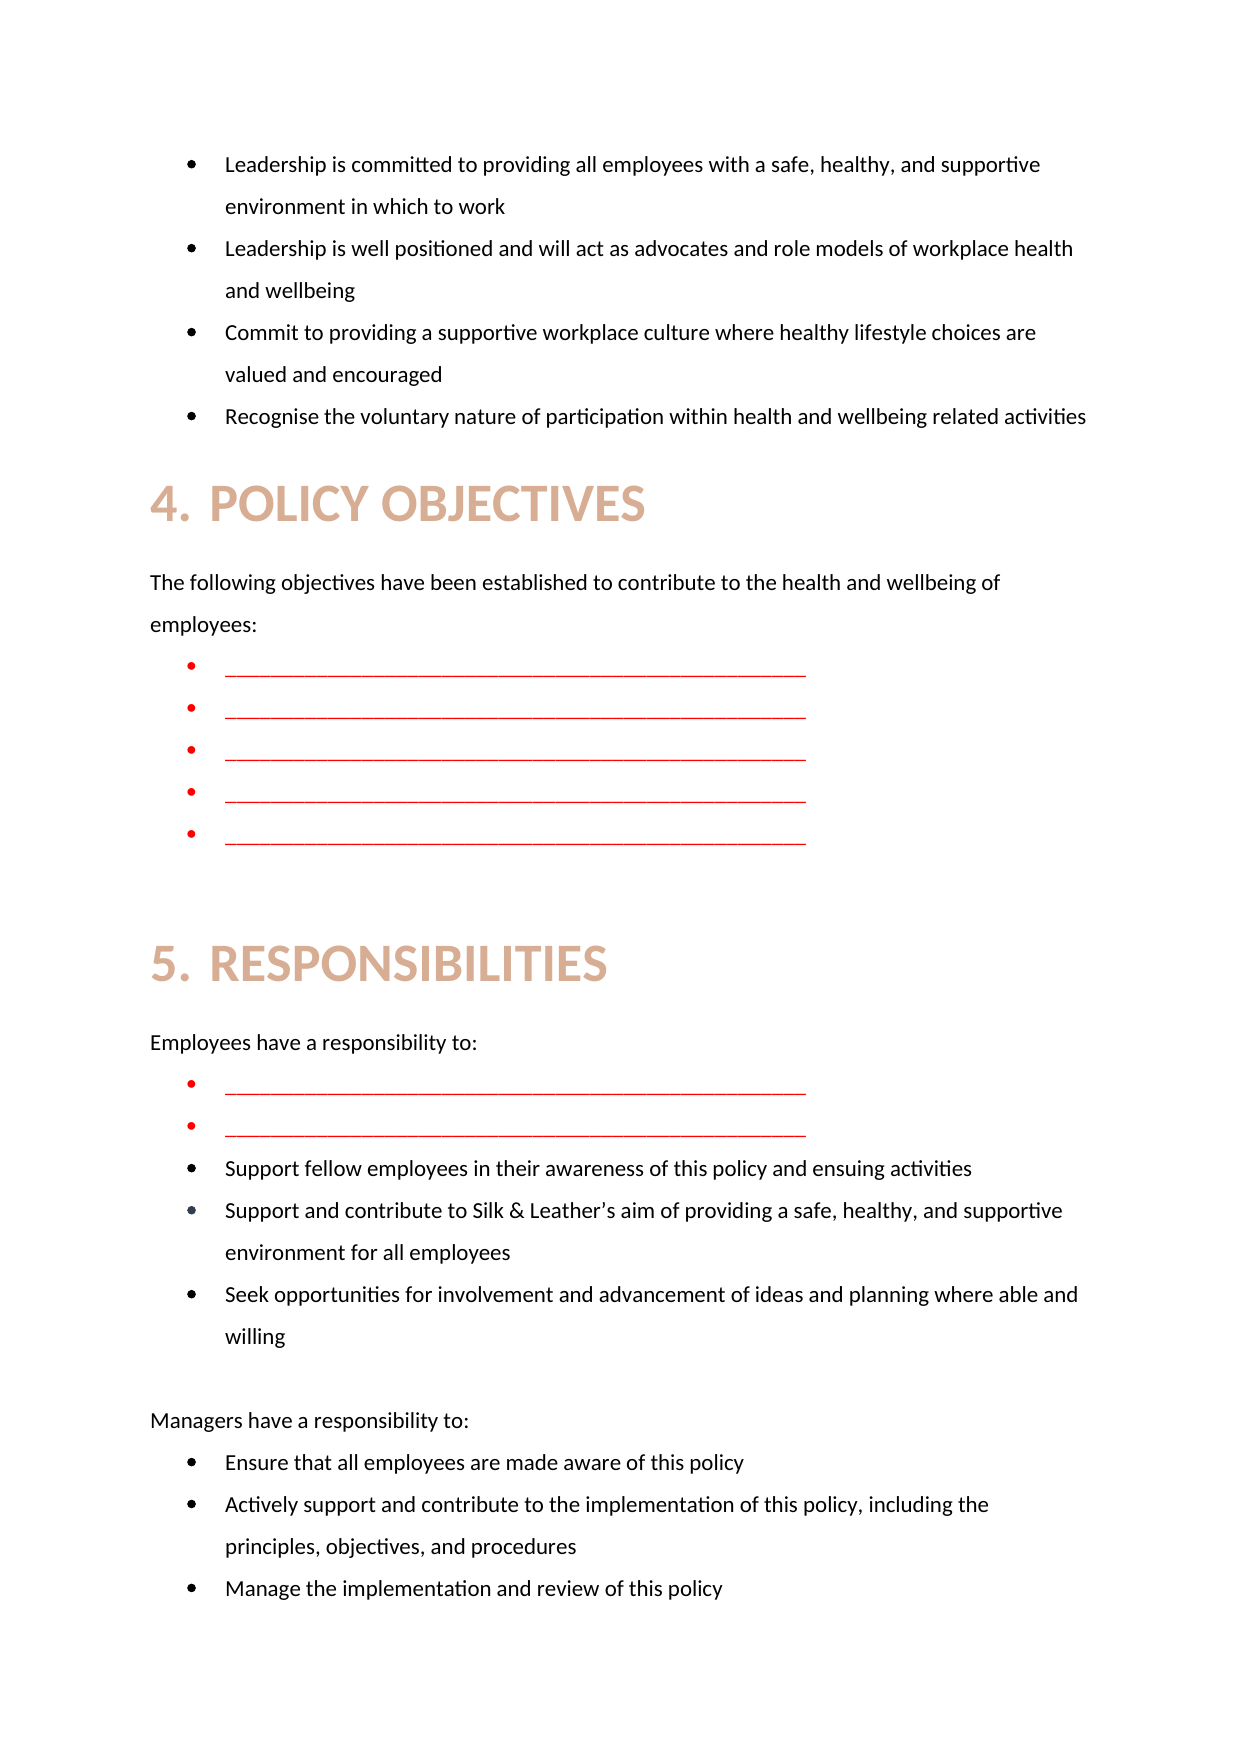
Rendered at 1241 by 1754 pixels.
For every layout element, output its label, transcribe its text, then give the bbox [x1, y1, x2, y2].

text Leadership is well positioned and will act as advocates and role models of workplace health and wellbeing [187, 234, 1090, 304]
text The following objectives have been established to contribute to the health and wellbeing of employees: [150, 568, 1090, 638]
text ___________________________________________________ [187, 778, 1090, 806]
text Recognise the voluntary nature of participation within health and wellbeing related activities [187, 402, 1090, 430]
text ___________________________________________________ [187, 652, 1090, 680]
text ___________________________________________________ [187, 1112, 1090, 1140]
text ___________________________________________________ [187, 694, 1090, 722]
text Employees have a responsibility to: [150, 1028, 1090, 1056]
text Ensure that all employees are made aware of this policy [187, 1448, 1090, 1476]
text Commit to providing a supportive workplace culture where healthy lifestyle choices are valued and encouraged [187, 318, 1090, 388]
subtitle POLICY OBJECTIVES [150, 469, 1090, 535]
text Leadership is committed to providing all employees with a safe, healthy, and supportive environment in which to work [187, 150, 1090, 220]
text Support fellow employees in their awareness of this policy and ensuing activities [187, 1154, 1090, 1182]
subtitle RESPONSIBILITIES [150, 929, 1090, 995]
text Seek opportunities for involvement and advancement of ideas and planning where able and willing [187, 1280, 1090, 1350]
text Actively support and contribute to the implementation of this policy, including the principles, objectives, and procedures [187, 1490, 1090, 1560]
text Support and contribute to Silk & Leather’s aim of providing a safe, healthy, and supportive environment for all employees [187, 1196, 1090, 1266]
text ___________________________________________________ [187, 820, 1090, 848]
text Manage the implementation and review of this policy [187, 1574, 1090, 1602]
text ___________________________________________________ [187, 736, 1090, 764]
text ___________________________________________________ [187, 1070, 1090, 1098]
text Managers have a responsibility to: [150, 1406, 1090, 1434]
